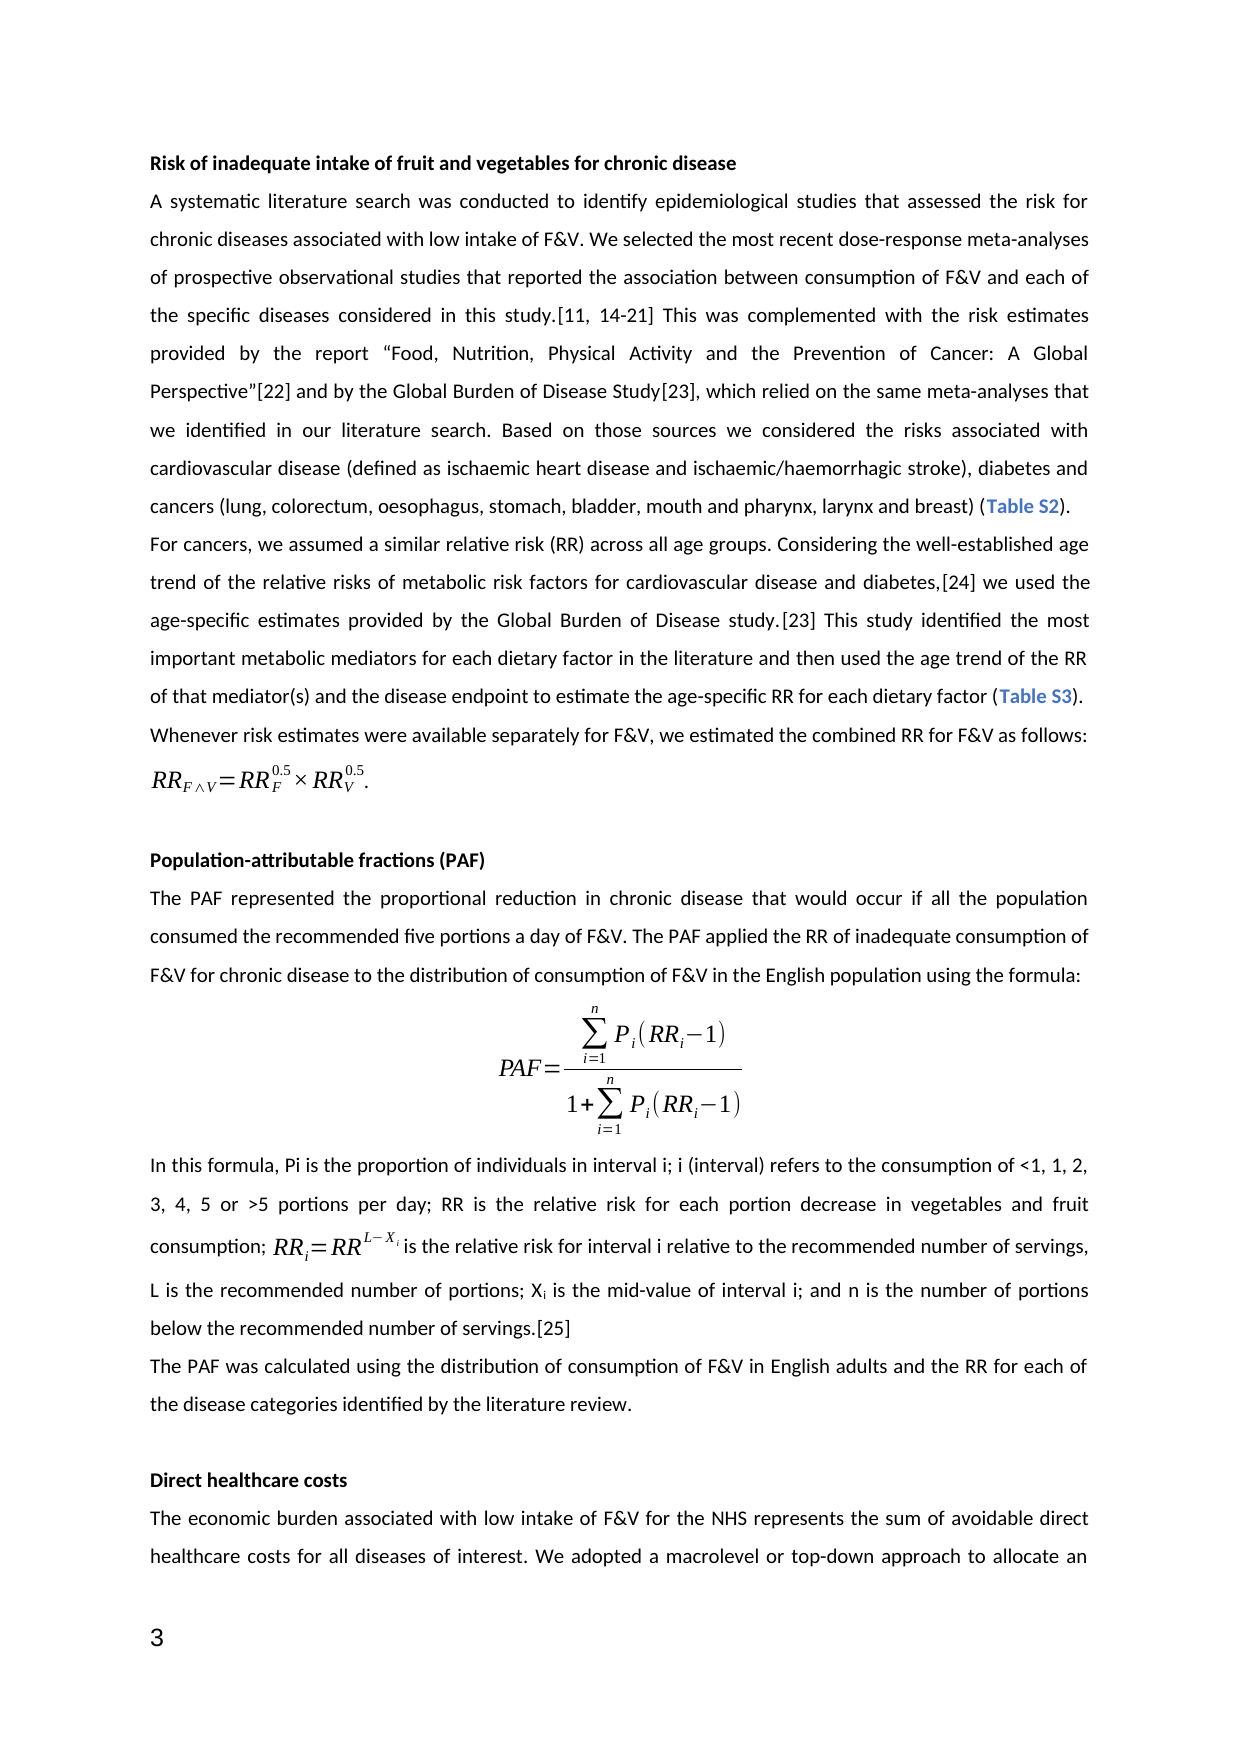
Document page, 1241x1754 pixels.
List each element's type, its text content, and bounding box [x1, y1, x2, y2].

text In this formula, Pi is the proportion of individuals in interval i; i (interval) refers to the consumption of <1, 1, 2, 3, 4, 5 or >5 portions per day; RR is the relative risk for each portion decrease in vegetables and fruit consumption; is the relative risk for interval i relative to the recommended number of servings, L is the recommended number of portions; Xi is the mid-value of interval i; and n is the number of portions below the recommended number of servings.[25] [150, 1153, 1090, 1340]
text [150, 1506, 1090, 1569]
text Risk of inadequate intake of fruit and vegetables for chronic disease [150, 150, 1090, 175]
text Population-attributable fractions (PAF) [150, 847, 1090, 873]
text A systematic literature search was conducted to identify epidemiological studies that assessed the risk for chronic diseases associated with low intake of F&V. We selected the most recent dose-response meta-analyses of prospective observational studies that reported the association between consumption of F&V and each of the specific diseases considered in this study.[11, 14-21] This was complemented with the risk estimates provided by the report “Food, Nutrition, Physical Activity and the Prevention of Cancer: A Global Perspective”[22] and by the Global Burden of Disease Study[23], which relied on the same meta-analyses that we identified in our literature search. Based on those sources we considered the risks associated with cardiovascular disease (defined as ischaemic heart disease and ischaemic/haemorrhagic stroke), diabetes and cancers (lung, colorectum, oesophagus, stomach, bladder, mouth and pharynx, larynx and breast) (Table S2). [150, 188, 1090, 518]
text The PAF represented the proportional reduction in chronic disease that would occur if all the population consumed the recommended five portions a day of F&V. The PAF applied the RR of inadequate consumption of F&V for chronic disease to the distribution of consumption of F&V in the English population using the formula: [150, 886, 1090, 987]
text Direct healthcare costs [150, 1467, 1090, 1493]
text Whenever risk estimates were available separately for F&V, we estimated the combined RR for F&V as follows: . [150, 722, 1090, 797]
text For cancers, we assumed a similar relative risk (RR) across all age groups. Considering the well-established age trend of the relative risks of metabolic risk factors for cardiovascular disease and diabetes,[24] we used the age-specific estimates provided by the Global Burden of Disease study.[23] This study identified the most important metabolic mediators for each dietary factor in the literature and then used the age trend of the RR of that mediator(s) and the disease endpoint to estimate the age-specific RR for each dietary factor (Table S3). [150, 531, 1090, 709]
text The PAF was calculated using the distribution of consumption of F&V in English adults and the RR for each of the disease categories identified by the literature review. [150, 1353, 1090, 1417]
